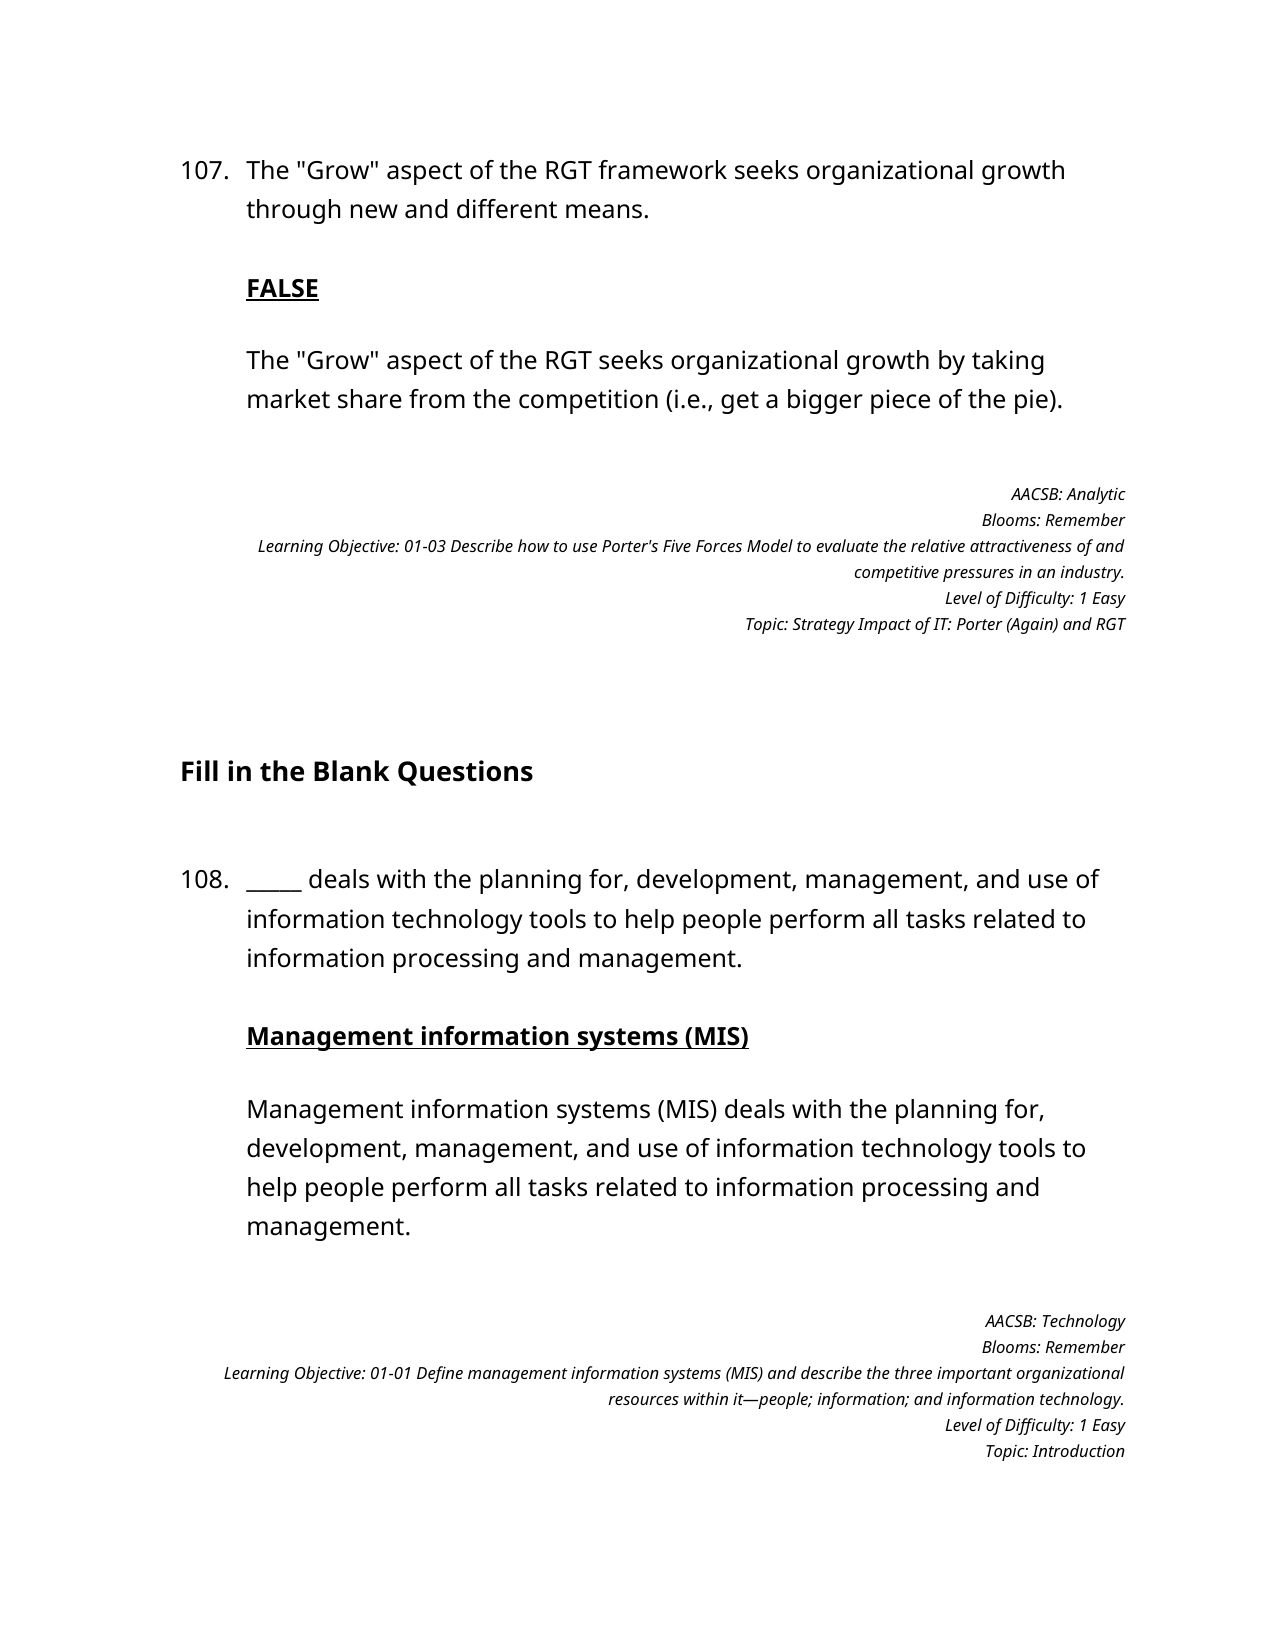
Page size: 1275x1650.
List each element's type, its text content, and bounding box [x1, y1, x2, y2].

table_header AACSB: Technology Blooms: Remember Learning Objective: 01-01 Define management information systems (MIS) and describe the three important organizational resources within it—people; information; and information technology. Level of Difficulty: 1 Easy Topic: Introduction [180, 1309, 1125, 1498]
table_header _____ deals with the planning for, development, management, and use of information technology tools to help people perform all tasks related to information processing and management. Management information systems (MIS) Management information systems (MIS) deals with the planning for, development, management, and use of information technology tools to help people perform all tasks related to information processing and management. [246, 862, 1125, 1280]
text Fill in the Blank Questions [180, 725, 1125, 832]
table_header The "Grow" aspect of the RGT framework seeks organizational growth through new and different means. FALSE The "Grow" aspect of the RGT seeks organizational growth by taking market share from the competition (i.e., get a bigger piece of the pie). [246, 153, 1125, 453]
table_header 108. [180, 862, 246, 1280]
table_header 107. [180, 153, 246, 453]
